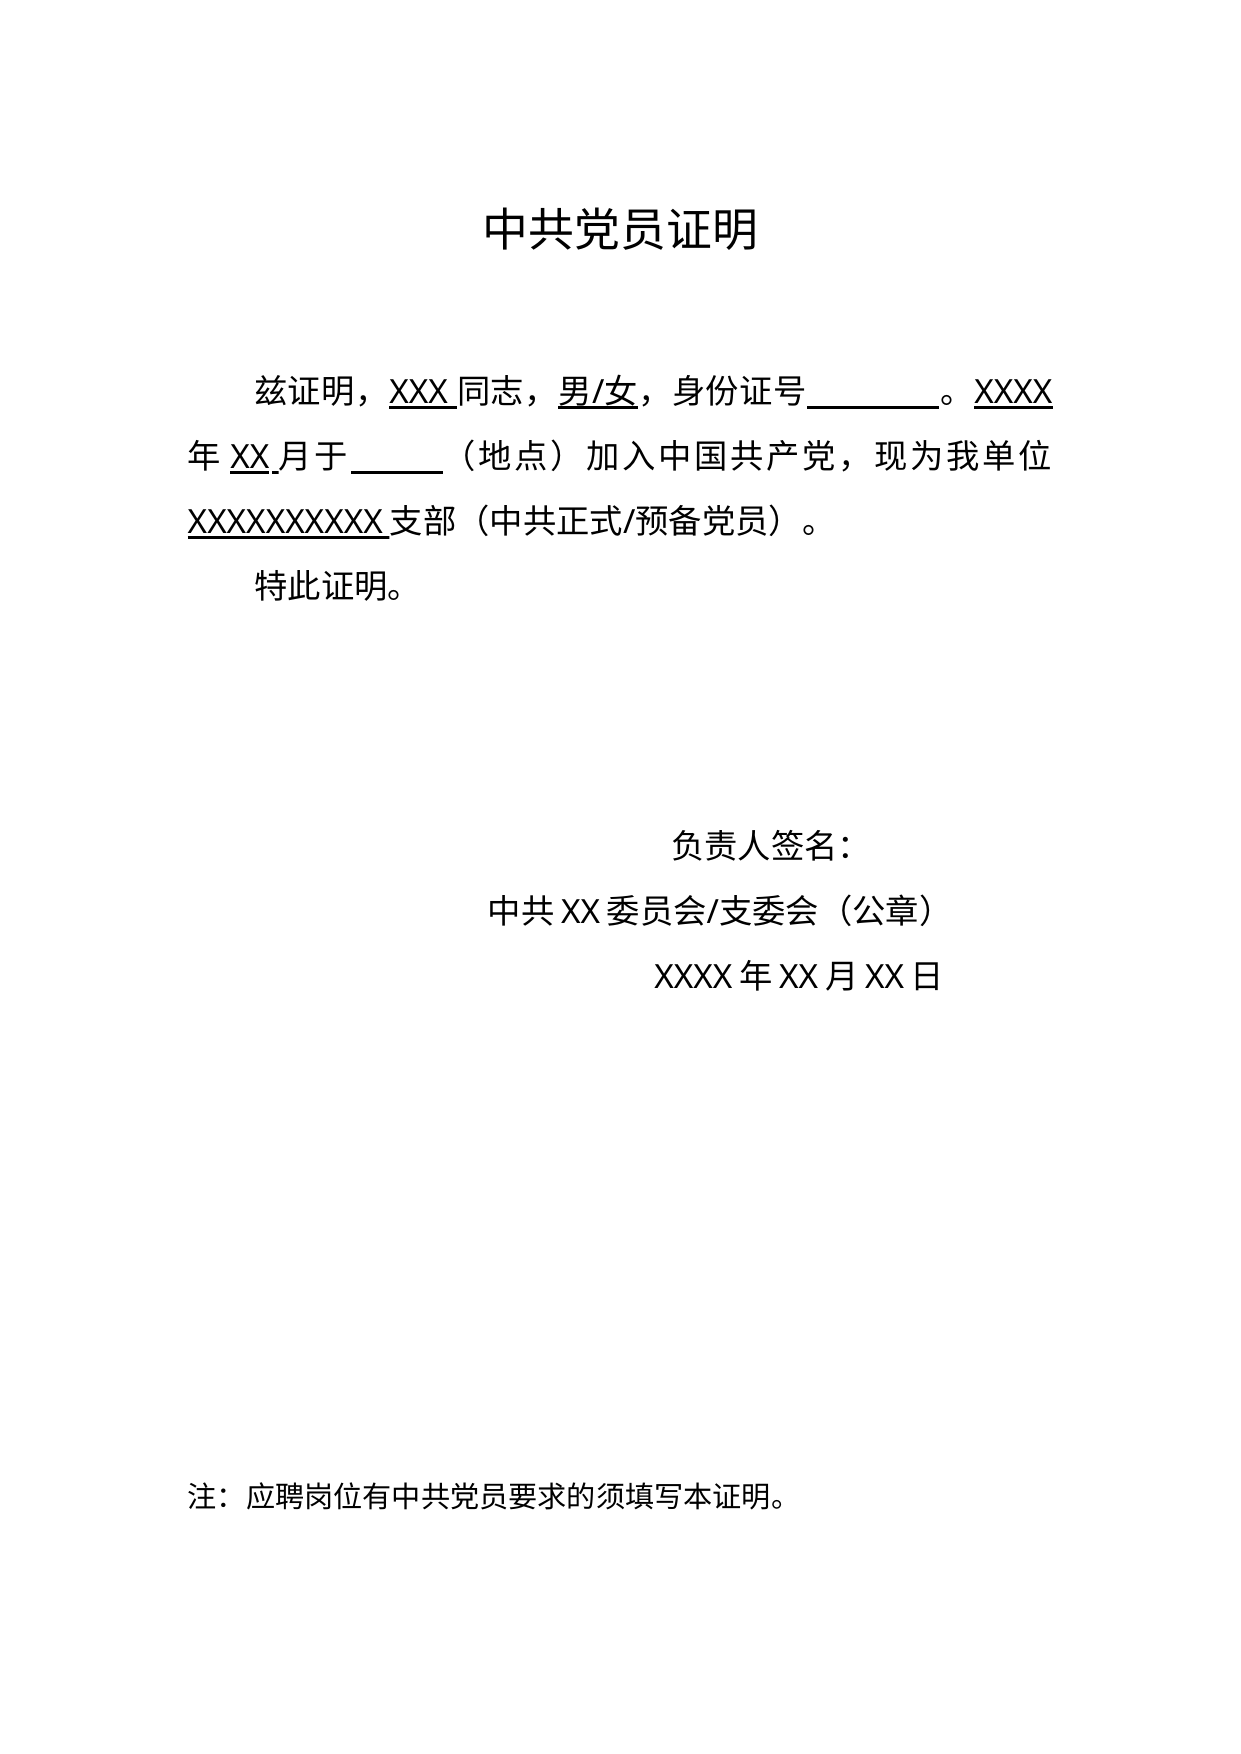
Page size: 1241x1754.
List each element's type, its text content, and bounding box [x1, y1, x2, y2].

text 中共党员证明 [187, 178, 1053, 276]
text 负责人签名： [187, 812, 936, 877]
text 特此证明。 [187, 552, 1053, 617]
text 中共XX委员会/支委会（公章） [187, 877, 1053, 942]
text 兹证明，XXX 同志，男/女，身份证号 。XXXX年XX月于 （地点）加入中国共产党，现为我单位XXXXXXXXXX支部（中共正式/预备党员）。 [187, 357, 1053, 552]
text 注：应聘岗位有中共党员要求的须填写本证明。 [187, 1462, 1053, 1527]
text XXXX年XX月XX日 [187, 942, 1053, 1007]
